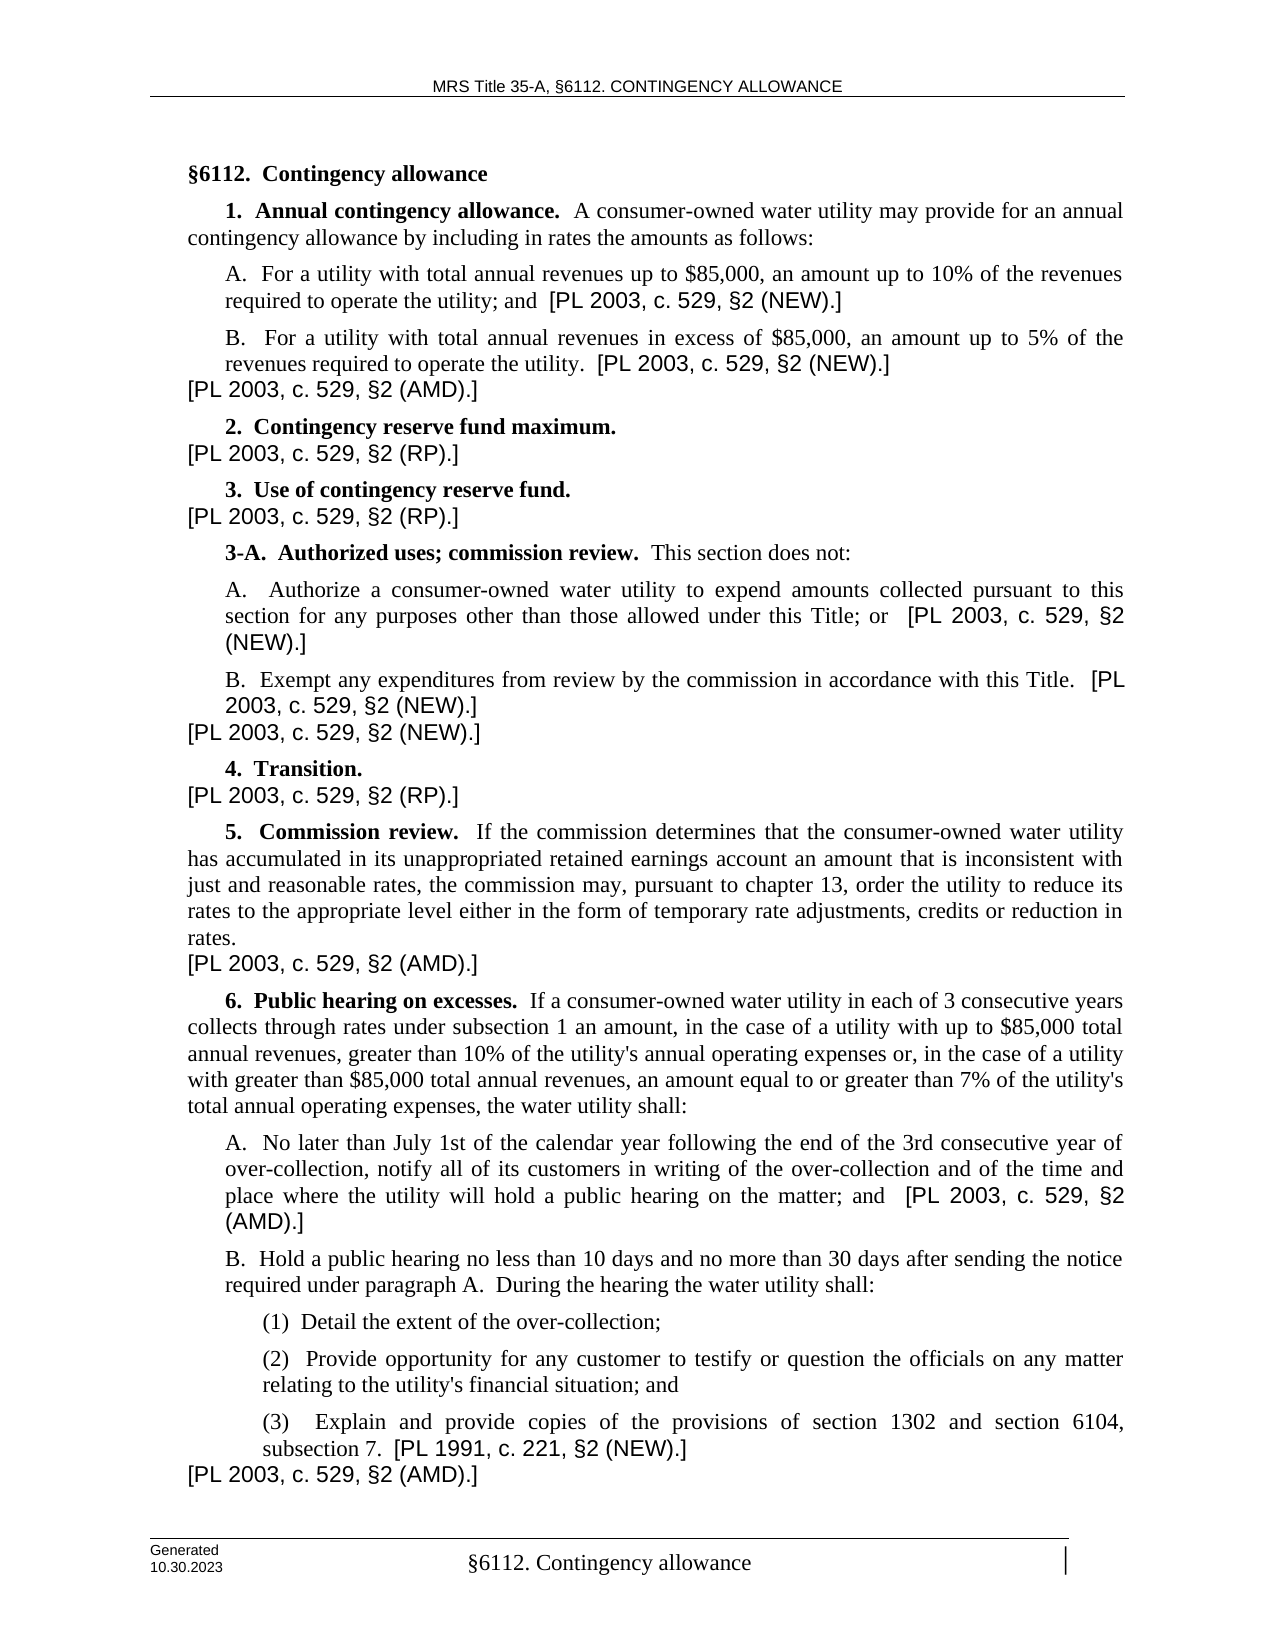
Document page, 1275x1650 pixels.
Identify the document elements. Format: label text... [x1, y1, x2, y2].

text 3-A. Authorized uses; commission review. This section does not: [187, 539, 1125, 566]
text 5. Commission review. If the commission determines that the consumer-owned water utility has accumulated in its unappropriated retained earnings account an amount that is inconsistent with just and reasonable rates, the commission may, pursuant to chapter 13, order the utility to reduce its rates to the appropriate level either in the form of temporary rate adjustments, credits or reduction in rates. [187, 818, 1125, 950]
text (2) Provide opportunity for any customer to testify or question the officials on any matter relating to the utility's financial situation; and [262, 1345, 1125, 1398]
text [PL 2003, c. 529, §2 (AMD).] [187, 950, 1125, 977]
text 1. Annual contingency allowance. A consumer-owned water utility may provide for an annual contingency allowance by including in rates the amounts as follows: [187, 197, 1125, 250]
text 3. Use of contingency reserve fund. [187, 476, 1125, 503]
text A. No later than July 1st of the calendar year following the end of the 3rd consecutive year of over-collection, notify all of its customers in writing of the over-collection and of the time and place where the utility will hold a public hearing on the matter; and [PL 2003, c. 529, §2 (AMD).] [225, 1129, 1125, 1235]
text 4. Transition. [187, 755, 1125, 782]
text A. Authorize a consumer-owned water utility to expend amounts collected pursuant to this section for any purposes other than those allowed under this Title; or [PL 2003, c. 529, §2 (NEW).] [225, 576, 1125, 655]
text 2. Contingency reserve fund maximum. [187, 413, 1125, 439]
text [PL 2003, c. 529, §2 (AMD).] [187, 1461, 1125, 1487]
text 6. Public hearing on excesses. If a consumer-owned water utility in each of 3 consecutive years collects through rates under subsection 1 an amount, in the case of a utility with up to $85,000 total annual revenues, greater than 10% of the utility's annual operating expenses or, in the case of a utility with greater than $85,000 total annual revenues, an amount equal to or greater than 7% of the utility's total annual operating expenses, the water utility shall: [187, 987, 1125, 1119]
text [PL 2003, c. 529, §2 (RP).] [187, 503, 1125, 529]
text B. Hold a public hearing no less than 10 days and no more than 30 days after sending the notice required under paragraph A. During the hearing the water utility shall: [225, 1245, 1125, 1298]
text [PL 2003, c. 529, §2 (RP).] [187, 439, 1125, 466]
text [PL 2003, c. 529, §2 (RP).] [187, 782, 1125, 808]
text (1) Detail the extent of the over-collection; [262, 1308, 1125, 1334]
text [PL 2003, c. 529, §2 (AMD).] [187, 376, 1125, 403]
text §6112. Contingency allowance [187, 160, 1125, 187]
text A. For a utility with total annual revenues up to $85,000, an amount up to 10% of the revenues required to operate the utility; and [PL 2003, c. 529, §2 (NEW).] [225, 260, 1125, 313]
text [PL 2003, c. 529, §2 (NEW).] [187, 718, 1125, 745]
text B. For a utility with total annual revenues in excess of $85,000, an amount up to 5% of the revenues required to operate the utility. [PL 2003, c. 529, §2 (NEW).] [225, 323, 1125, 376]
text B. Exempt any expenditures from review by the commission in accordance with this Title. [PL 2003, c. 529, §2 (NEW).] [225, 666, 1125, 718]
text (3) Explain and provide copies of the provisions of section 1302 and section 6104, subsection 7. [PL 1991, c. 221, §2 (NEW).] [262, 1408, 1125, 1461]
